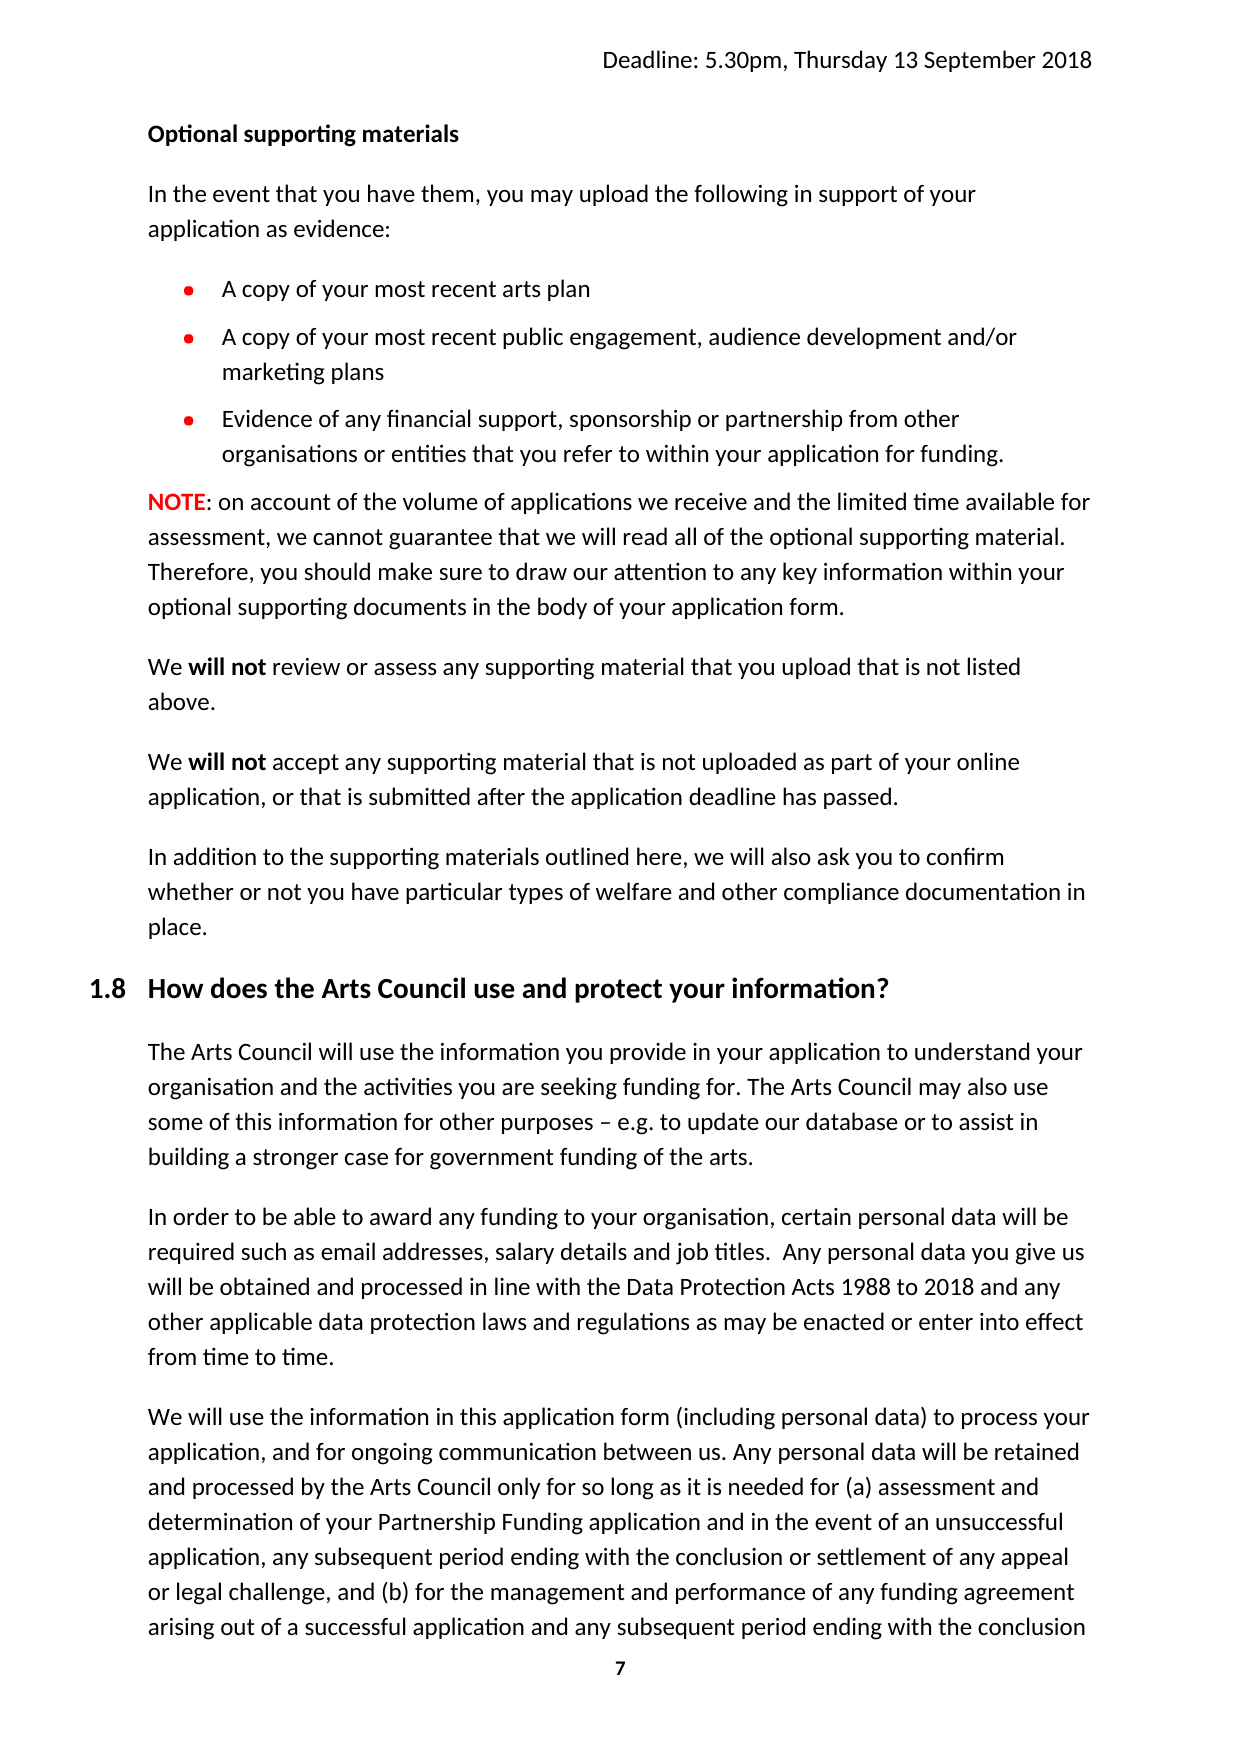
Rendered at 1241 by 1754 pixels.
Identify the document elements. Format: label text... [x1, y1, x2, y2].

text NOTE: on account of the volume of applications we receive and the limited time available for assessment, we cannot guarantee that we will read all of the optional supporting material. Therefore, you should make sure to draw our attention to any key information within your optional supporting documents in the body of your application form. [148, 486, 1092, 621]
list A copy of your most recent public engagement, audience development and/or marketing plans [182, 321, 1092, 386]
text We will not review or assess any supporting material that you upload that is not listed above. [148, 651, 1092, 716]
text We will not accept any supporting material that is not uploaded as part of your online application, or that is submitted after the application deadline has passed. [148, 746, 1092, 811]
text In addition to the supporting materials outlined here, we will also ask you to confirm whether or not you have particular types of welfare and other compliance documentation in place. [148, 841, 1092, 941]
list Evidence of any financial support, sponsorship or partnership from other organisations or entities that you refer to within your application for funding. [182, 403, 1092, 469]
list A copy of your most recent arts plan [182, 273, 1092, 304]
subtitle How does the Arts Council use and protect your information? [89, 971, 1092, 1006]
list In the event that you have them, you may upload the following in support of your application as evidence: [148, 178, 1092, 244]
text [148, 1402, 1092, 1642]
text In order to be able to award any funding to your organisation, certain personal data will be required such as email addresses, salary details and job titles. Any personal data you give us will be obtained and processed in line with the Data Protection Acts 1988 to 2018 and any other applicable data protection laws and regulations as may be enacted or enter into effect from time to time. [148, 1202, 1092, 1372]
list Optional supporting materials [148, 118, 1092, 149]
text The Arts Council will use the information you provide in your application to understand your organisation and the activities you are seeking funding for. The Arts Council may also use some of this information for other purposes – e.g. to update our database or to assist in building a stronger case for government funding of the arts. [148, 1037, 1092, 1172]
